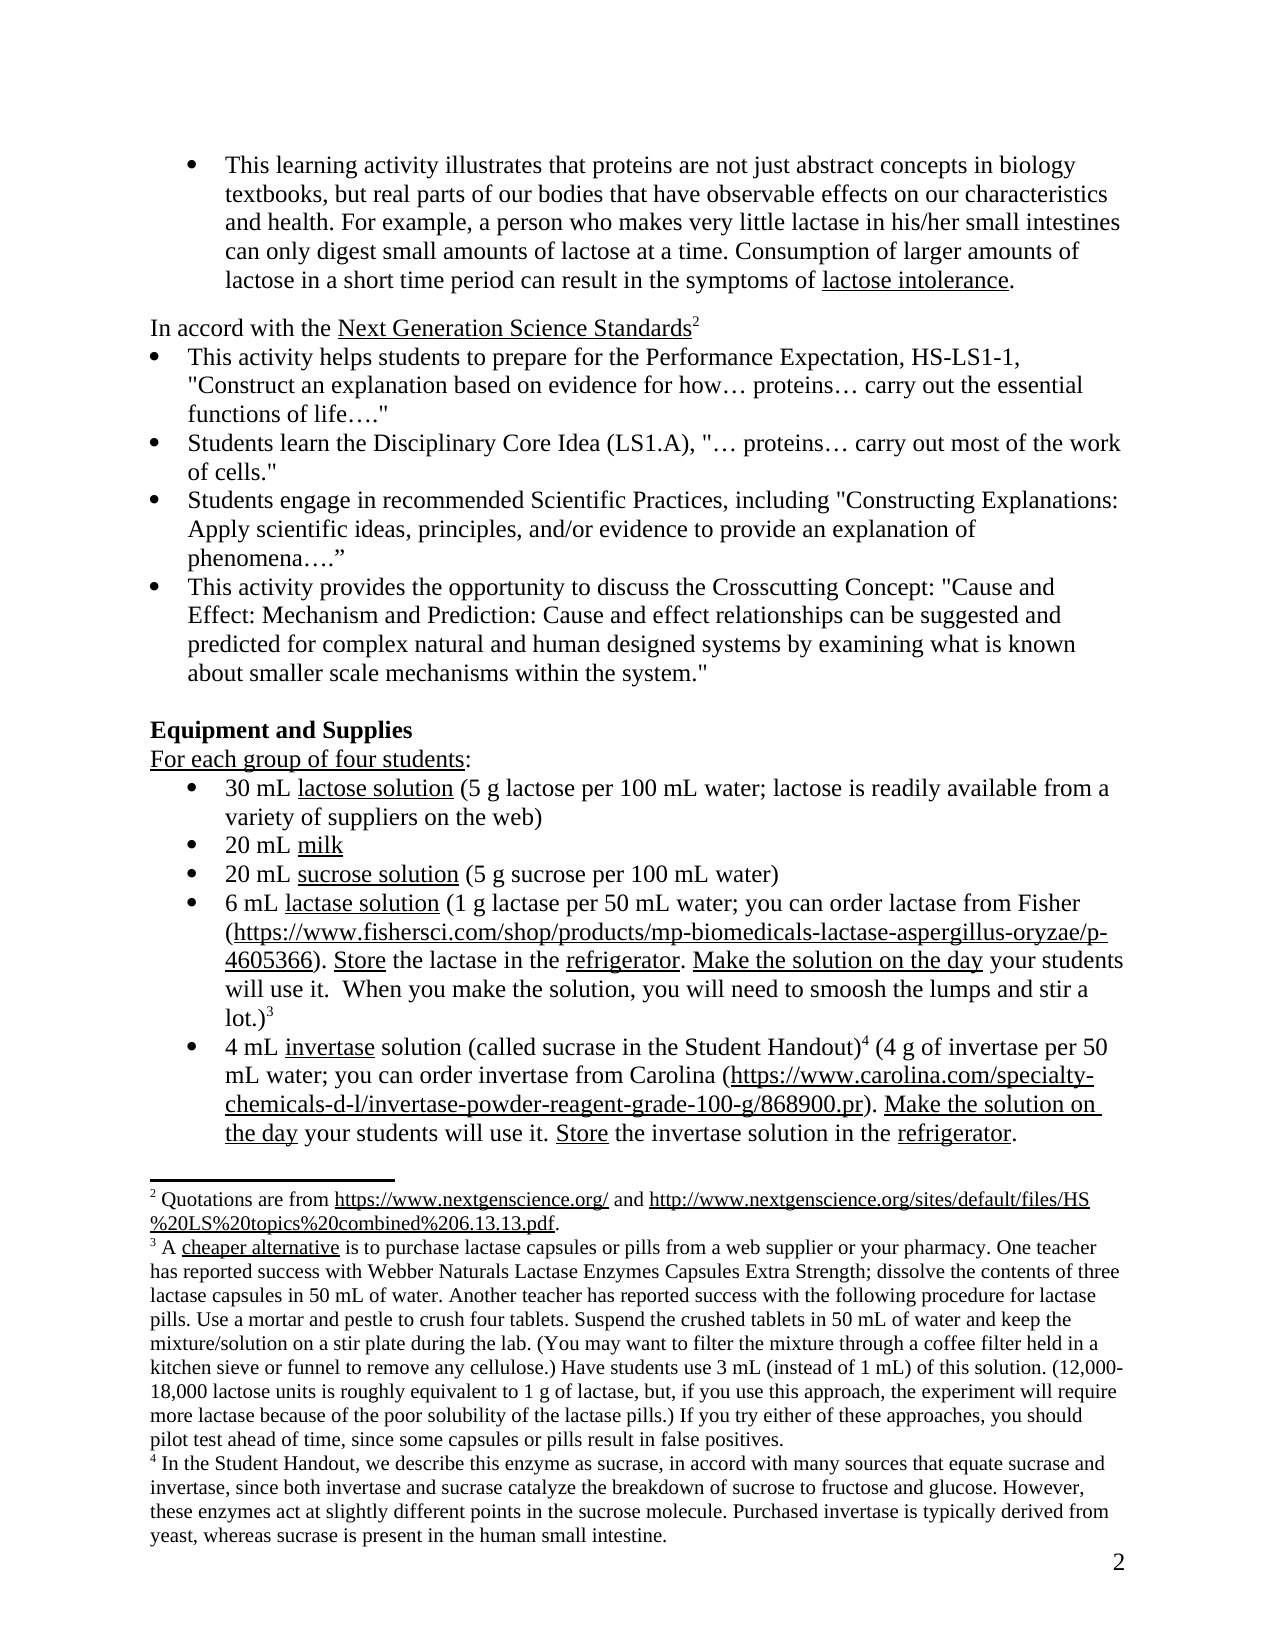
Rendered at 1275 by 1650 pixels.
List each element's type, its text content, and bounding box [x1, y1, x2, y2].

list This learning activity illustrates that proteins are not just abstract concepts in biology textbooks, but real parts of our bodies that have observable effects on our characteristics and health. For example, a person who makes very little lactase in his/her small intestines can only digest small amounts of lactose at a time. Consumption of larger amounts of lactose in a short time period can result in the symptoms of lactose intolerance. [187, 150, 1125, 294]
list 20 mL milk [187, 830, 1125, 859]
text For each group of four students: [150, 744, 1125, 773]
list Students engage in recommended Scientific Practices, including "Constructing Explanations: Apply scientific ideas, principles, and/or evidence to provide an explanation of phenomena….” [150, 485, 1125, 572]
list This activity helps students to prepare for the Performance Expectation, HS-LS1-1, "Construct an explanation based on evidence for how… proteins… carry out the essential functions of life…." [150, 342, 1125, 428]
list Students learn the Disciplinary Core Idea (LS1.A), "… proteins… carry out most of the work of cells." [150, 428, 1125, 485]
list 20 mL sucrose solution (5 g sucrose per 100 mL water) [187, 859, 1125, 888]
list 6 mL lactase solution (1 g lactase per 50 mL water; you can order lactase from Fisher (https://www.fishersci.com/shop/products/mp-biomedicals-lactase-aspergillus-oryzae/p-4605366). Store the lactase in the refrigerator. Make the solution on the day your students will use it. When you make the solution, you will need to smoosh the lumps and stir a lot.) [187, 888, 1125, 1032]
list 4 mL invertase solution (called sucrase in the Student Handout) (4 g of invertase per 50 mL water; you can order invertase from Carolina (https://www.carolina.com/specialty-chemicals-d-l/invertase-powder-reagent-grade-100-g/868900.pr). Make the solution on the day your students will use it. Store the invertase solution in the refrigerator. [187, 1032, 1125, 1147]
list 30 mL lactose solution (5 g lactose per 100 mL water; lactose is readily available from a variety of suppliers on the web) [187, 773, 1125, 830]
list This activity provides the opportunity to discuss the Crosscutting Concept: "Cause and Effect: Mechanism and Prediction: Cause and effect relationships can be suggested and predicted for complex natural and human designed systems by examining what is known about smaller scale mechanisms within the system." [150, 572, 1125, 687]
text In accord with the Next Generation Science Standards [150, 313, 1125, 342]
text Equipment and Supplies [150, 715, 1125, 744]
